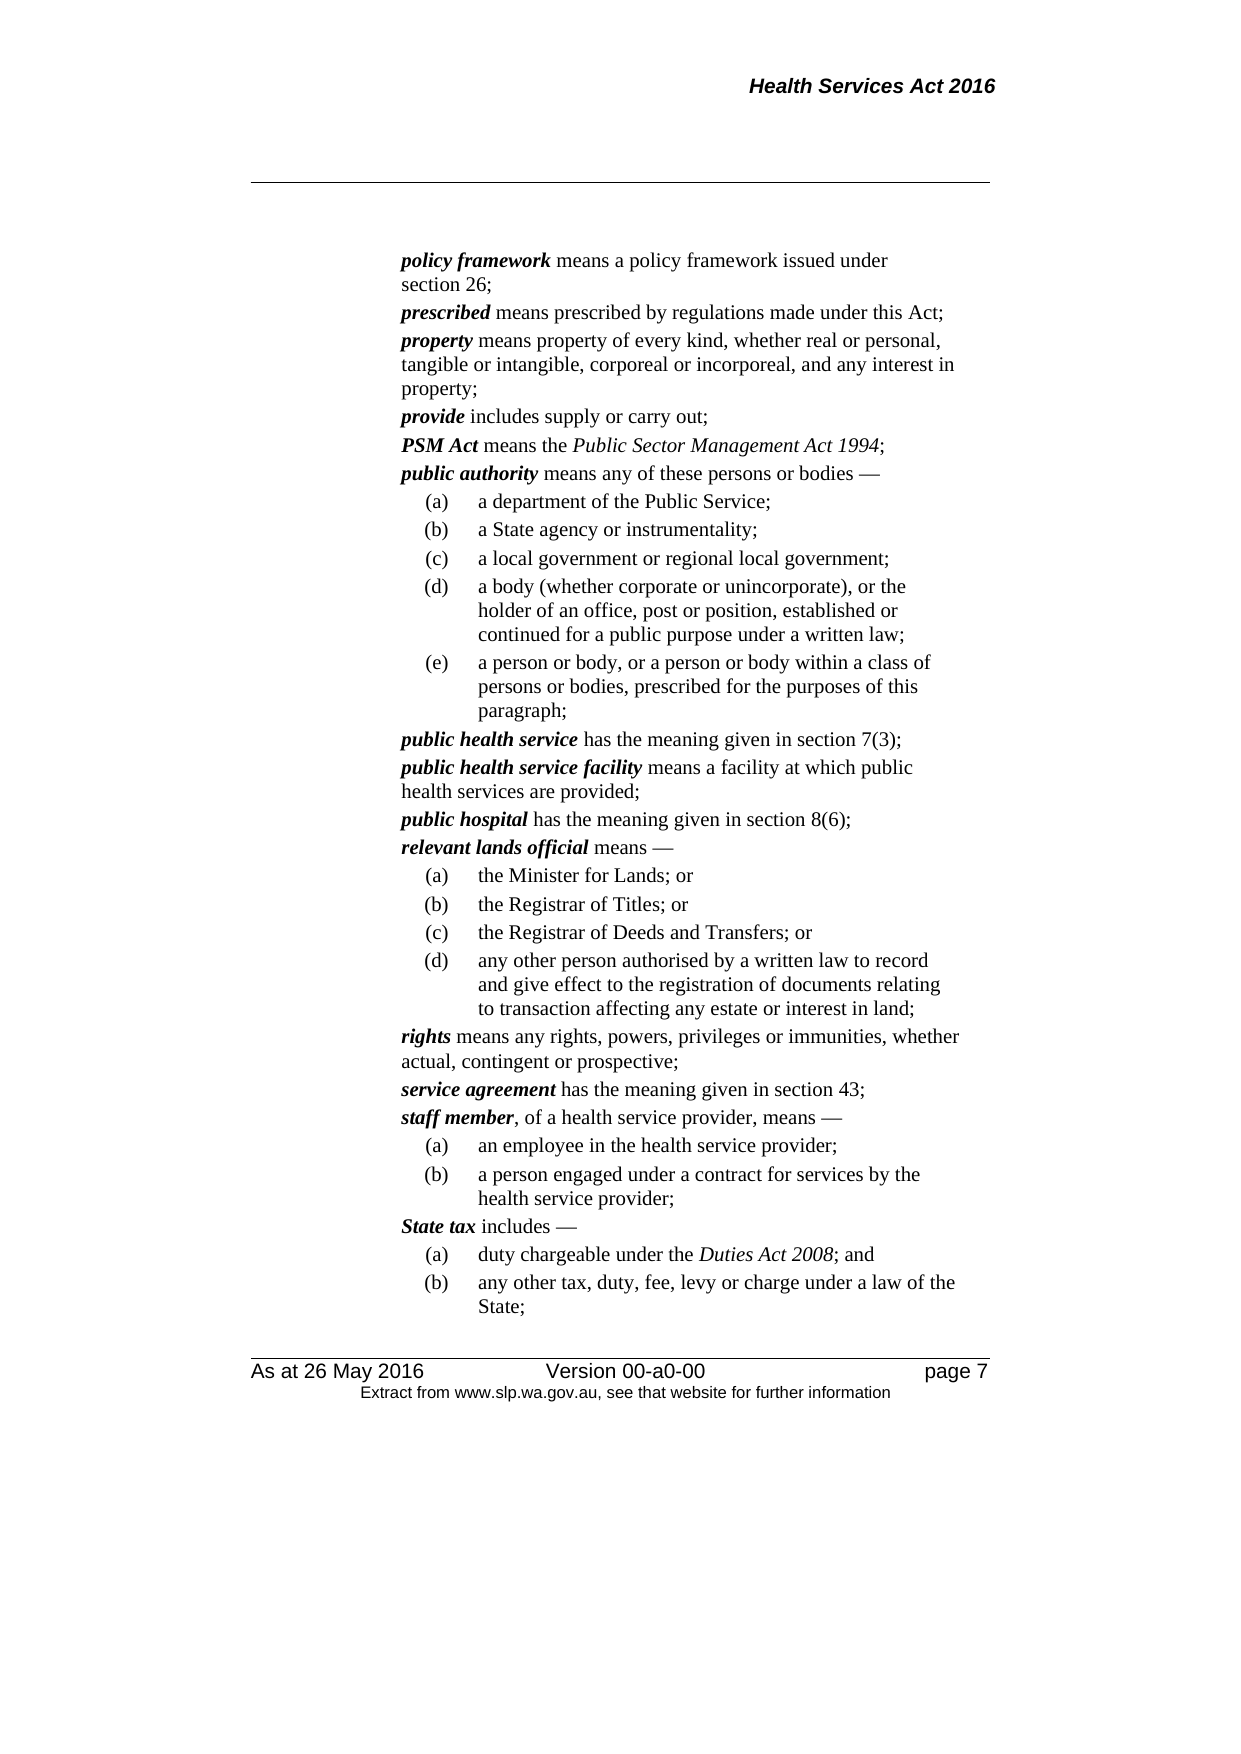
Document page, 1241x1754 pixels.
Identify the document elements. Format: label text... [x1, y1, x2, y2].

text (c) the Registrar of Deeds and Transfers; or [309, 920, 960, 944]
text service agreement has the meaning given in section 43; [309, 1077, 960, 1101]
text property means property of every kind, whether real or personal, tangible or intangible, corporeal or incorporeal, and any interest in property; [309, 328, 960, 400]
text (c) a local government or regional local government; [309, 546, 960, 569]
text staff member, of a health service provider, means — [309, 1105, 960, 1129]
text (b) any other tax, duty, fee, levy or charge under a law of the State; [309, 1270, 960, 1318]
text (b) a State agency or instrumentality; [309, 517, 960, 541]
text public health service facility means a facility at which public health services are provided; [309, 755, 960, 803]
text (a) a department of the Public Service; [309, 489, 960, 513]
text (a) the Minister for Lands; or [309, 863, 960, 887]
text rights means any rights, powers, privileges or immunities, whether actual, contingent or prospective; [309, 1024, 960, 1073]
text (b) a person engaged under a contract for services by the health service provider; [309, 1161, 960, 1209]
text PSM Act means the Public Sector Management Act 1994; [309, 433, 960, 457]
text (a) an employee in the health service provider; [309, 1133, 960, 1157]
text (e) a person or body, or a person or body within a class of persons or bodies, prescribed for the purposes of this paragraph; [309, 650, 960, 722]
text relevant lands official means — [309, 835, 960, 859]
text public health service has the meaning given in section 7(3); [309, 726, 960, 751]
text policy framework means a policy framework issued under section 26; [309, 247, 960, 296]
text public hospital has the meaning given in section 8(6); [309, 807, 960, 831]
text public authority means any of these persons or bodies — [309, 461, 960, 485]
text (b) the Registrar of Titles; or [309, 892, 960, 916]
text provide includes supply or carry out; [309, 404, 960, 428]
text State tax includes — [309, 1214, 960, 1238]
text (d) any other person authorised by a written law to record and give effect to the registration of documents relating to transaction affecting any estate or interest in land; [309, 948, 960, 1020]
text (a) duty chargeable under the Duties Act 2008; and [309, 1242, 960, 1266]
text prescribed means prescribed by regulations made under this Act; [309, 300, 960, 324]
text (d) a body (whether corporate or unincorporate), or the holder of an office, post or position, established or continued for a public purpose under a written law; [309, 574, 960, 646]
